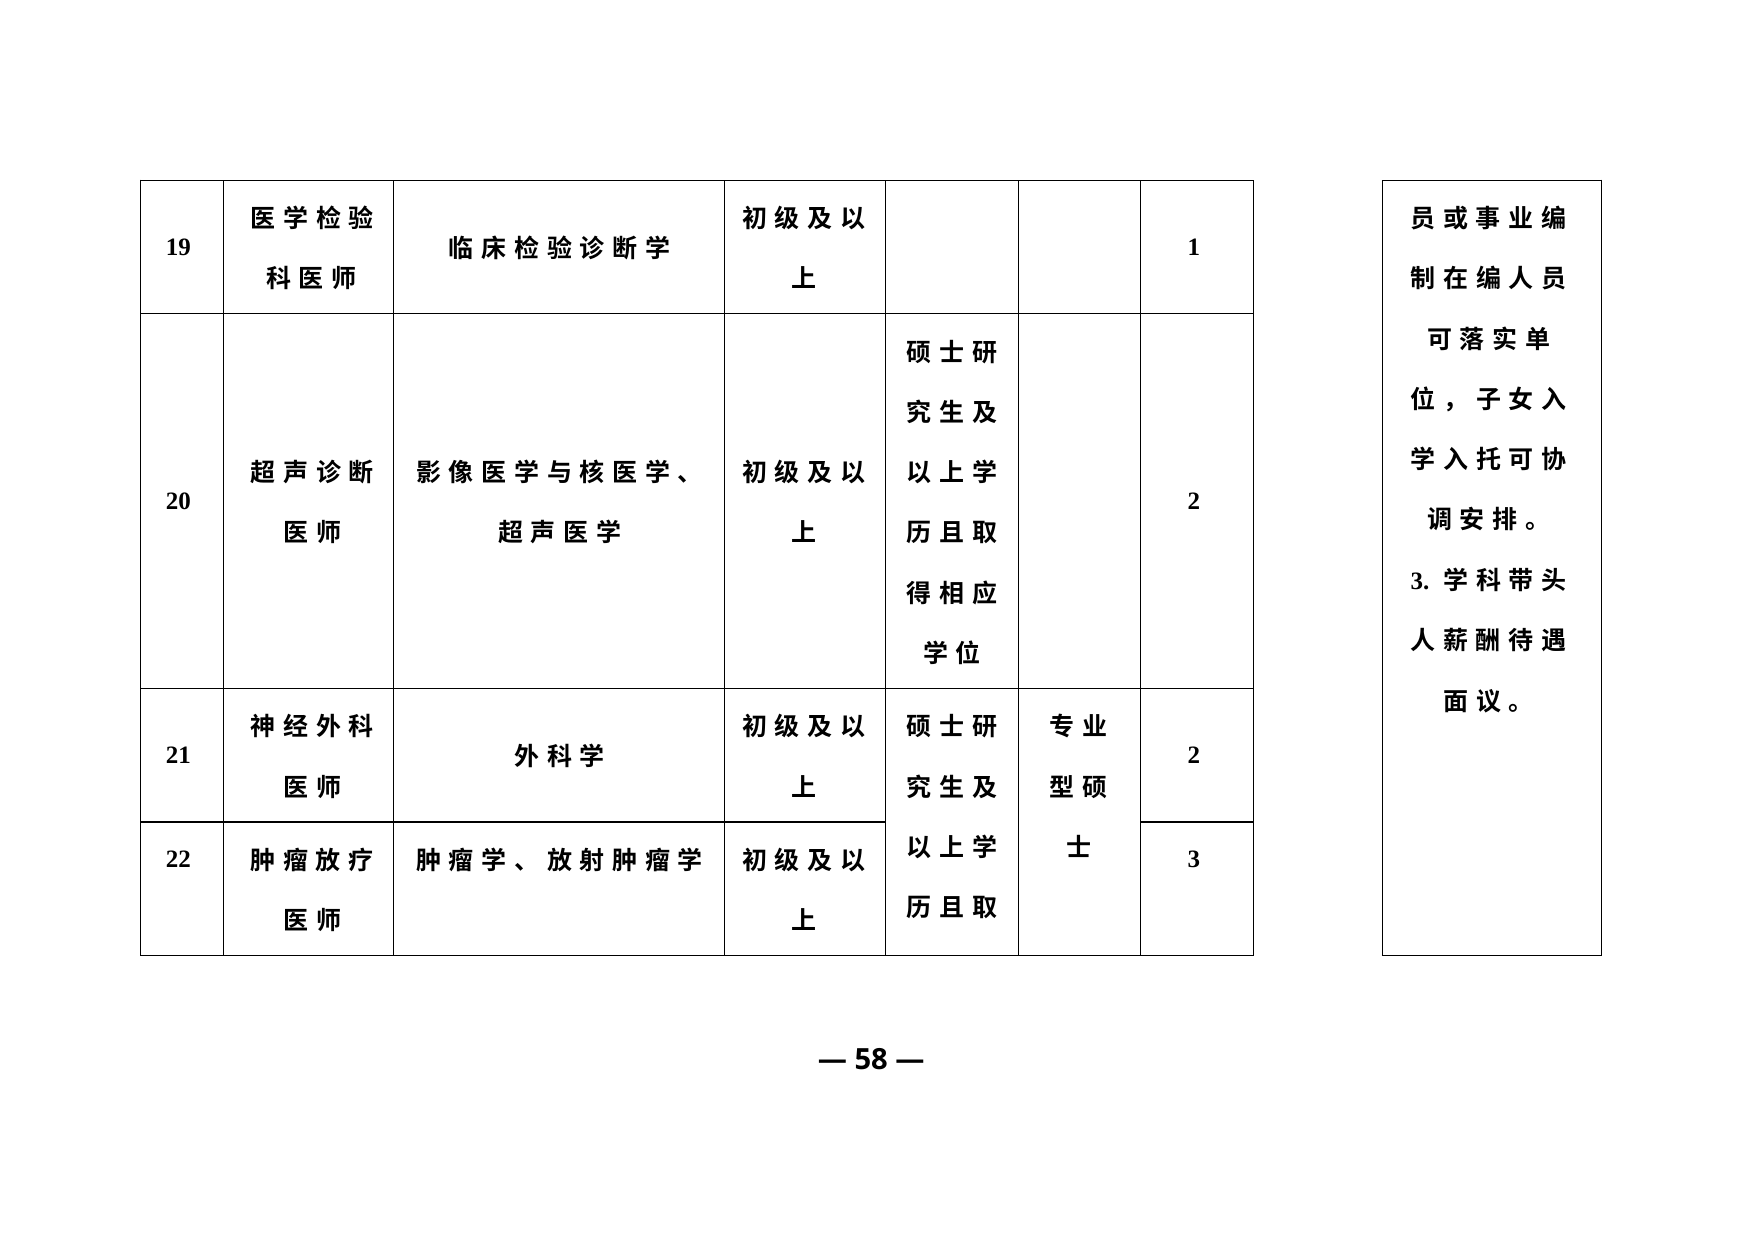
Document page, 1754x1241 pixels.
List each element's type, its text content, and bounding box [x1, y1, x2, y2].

table_cell 硕士研究生及以上学历且取得相应学位 [886, 314, 1018, 688]
table_cell 初级及以上 [725, 181, 885, 313]
table_cell 22 [141, 823, 223, 955]
table_cell 初级及以上 [725, 689, 885, 821]
table_cell 初级及以上 [725, 314, 885, 688]
table_cell [1019, 314, 1140, 688]
table_cell 19 [141, 181, 223, 313]
table_cell 临床检验诊断学 [394, 181, 724, 313]
table_cell 21 [141, 689, 223, 821]
table_cell 神经外科医师 [224, 689, 393, 821]
table_cell 肿瘤放疗医师 [224, 823, 393, 955]
table_cell 初级及以上 [725, 823, 885, 955]
table_cell 影像医学与核医学、超声医学 [394, 314, 724, 688]
table_cell 外科学 [394, 689, 724, 821]
table_cell 超声诊断医师 [224, 314, 393, 688]
table_cell 3 [1141, 823, 1253, 955]
table_cell 2 [1141, 689, 1253, 821]
table_cell 20 [141, 314, 223, 688]
table_cell 专业型硕士 [1019, 689, 1140, 955]
table_cell 硕士研究生及以上学历且取得相应学位 [886, 689, 1018, 955]
table_cell 1 [1141, 181, 1253, 313]
table_cell 肿瘤学、放射肿瘤学 [394, 823, 724, 955]
table_cell 2 [1141, 314, 1253, 688]
table_cell 医学检验科医师 [224, 181, 393, 313]
